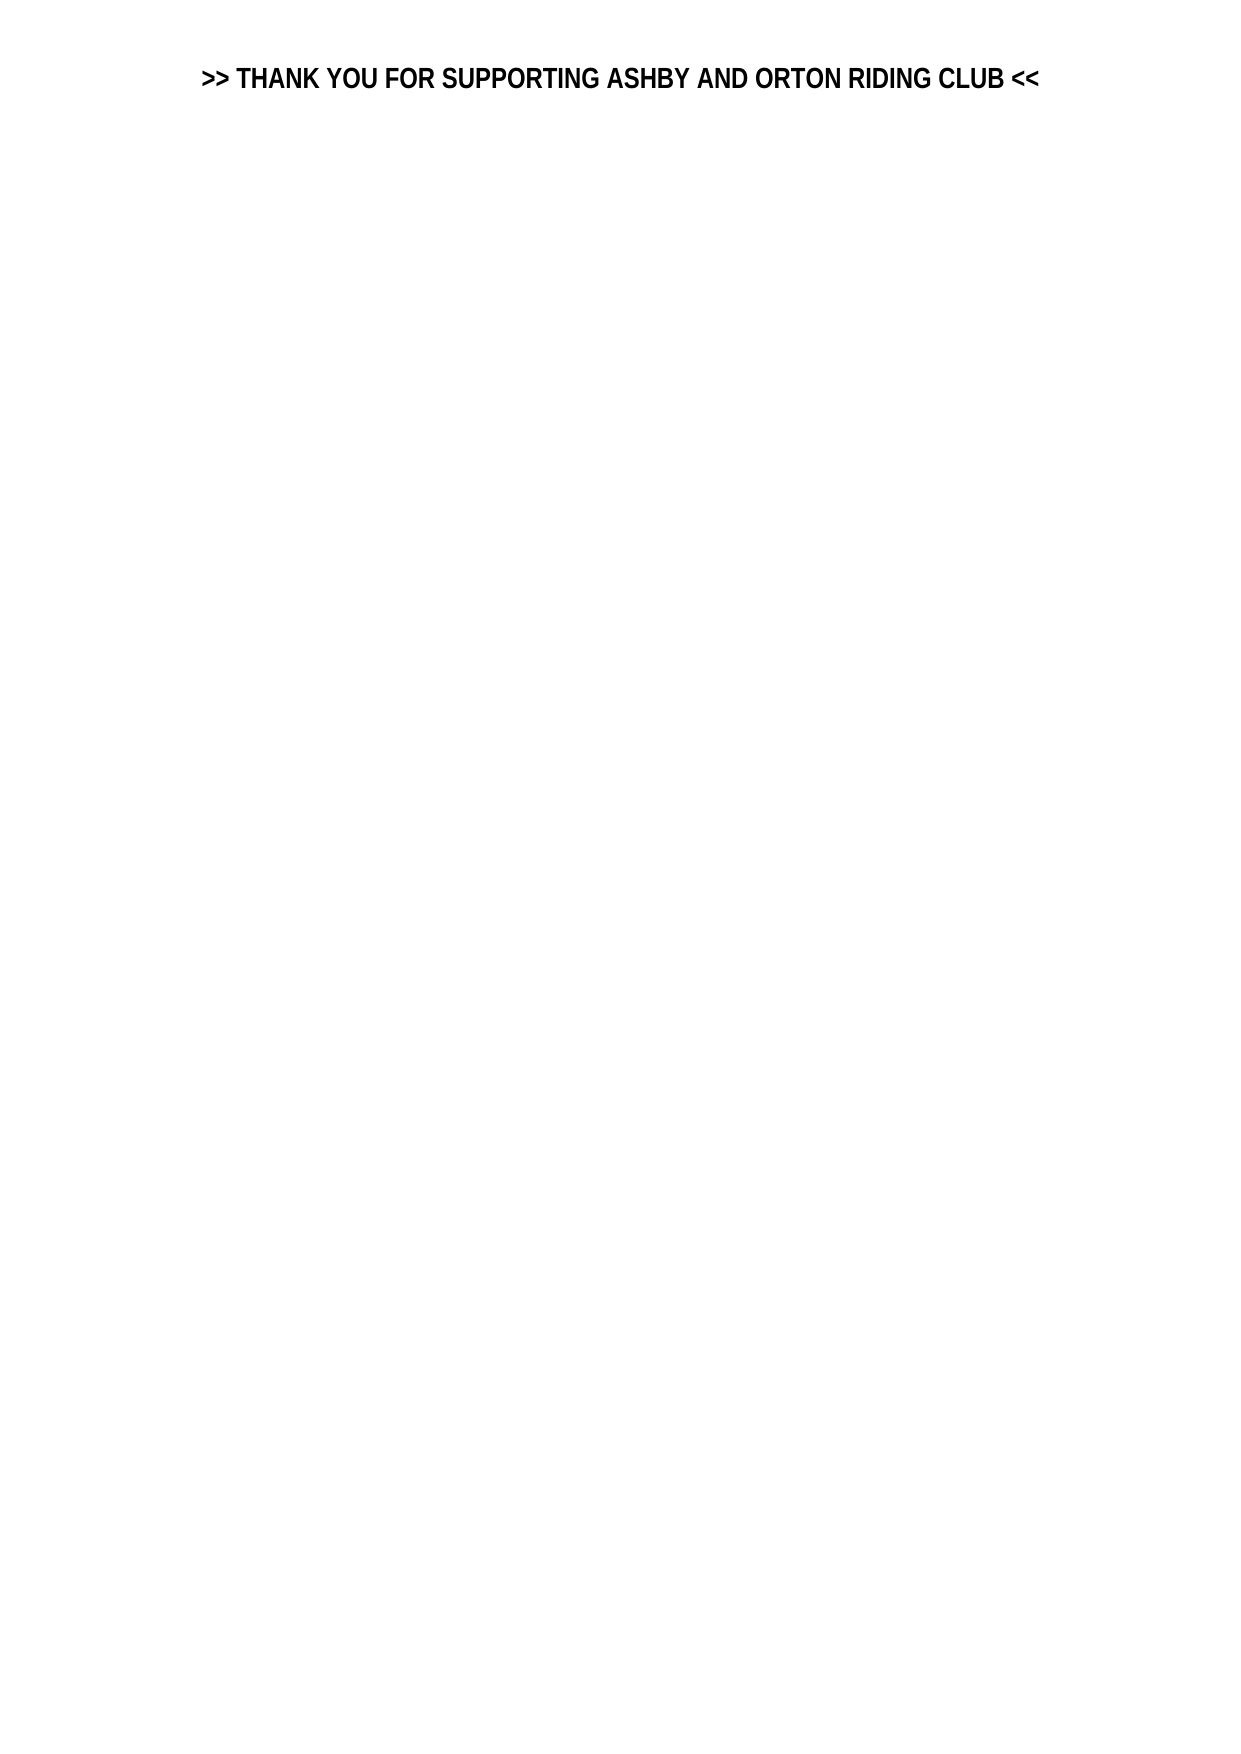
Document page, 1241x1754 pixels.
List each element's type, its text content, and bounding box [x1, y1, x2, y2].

text >> THANK YOU FOR SUPPORTING ASHBY AND ORTON RIDING CLUB << [148, 61, 1093, 94]
